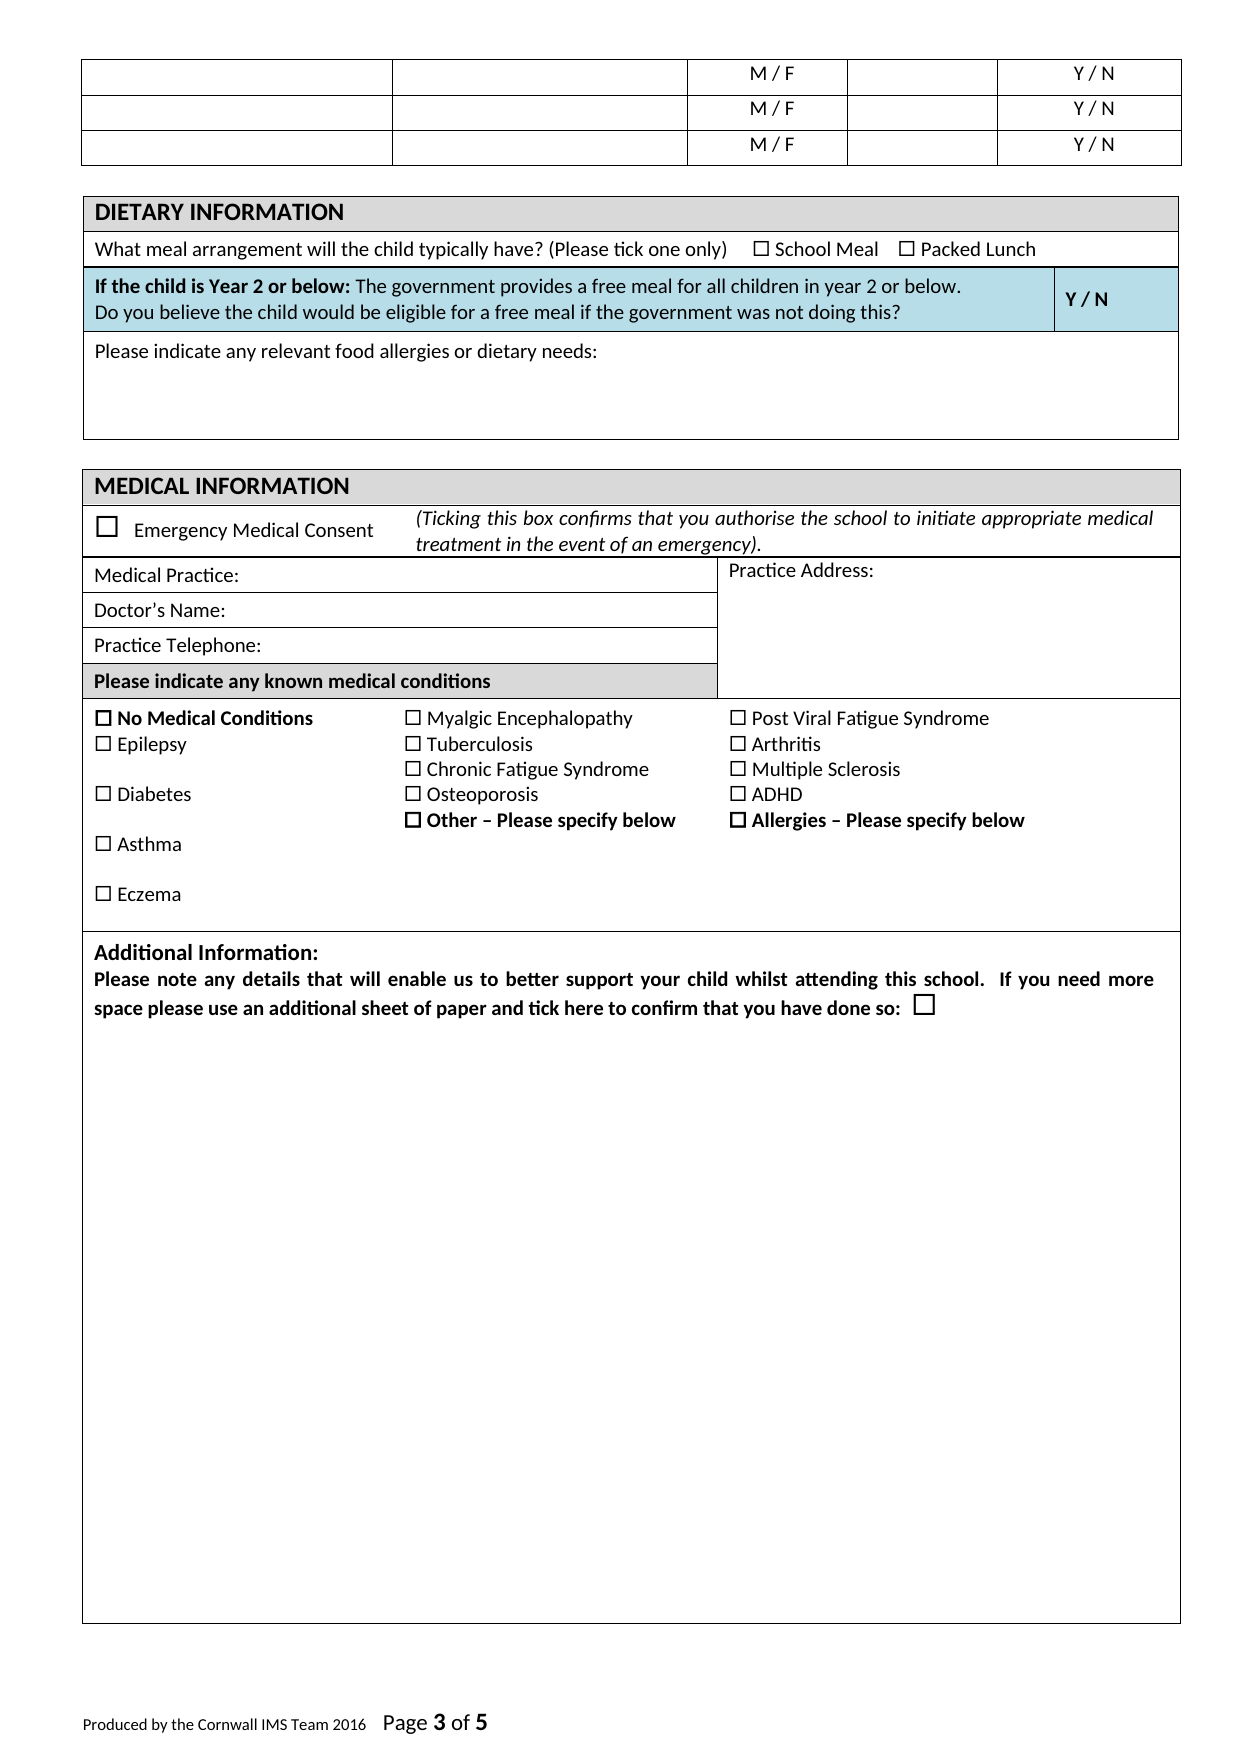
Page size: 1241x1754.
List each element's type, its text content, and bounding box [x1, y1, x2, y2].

table_cell Medical Practice: [83, 558, 717, 592]
table_cell [848, 131, 997, 165]
table_header DIETARY INFORMATION [84, 197, 1178, 231]
table_cell Practice Address: [718, 558, 1180, 698]
table_cell Please indicate any known medical conditions [83, 664, 717, 698]
table_header MEDICAL INFORMATION [83, 470, 1180, 504]
table_cell M / F [688, 60, 847, 94]
table_cell [393, 96, 687, 130]
table_cell What meal arrangement will the child typically have? (Please tick one only) School Meal Packed Lunch [84, 232, 1178, 266]
table_cell Emergency Medical Consent [83, 506, 404, 556]
table_cell [848, 96, 997, 130]
table_cell Please indicate any relevant food allergies or dietary needs: [84, 332, 1178, 439]
table_cell Myalgic Encephalopathy Tuberculosis Chronic Fatigue Syndrome Osteoporosis Other – Please specify below [392, 699, 717, 931]
table_cell [82, 131, 392, 165]
table_cell [848, 60, 997, 94]
table_cell No Medical Conditions Epilepsy Diabetes Asthma Eczema [83, 699, 392, 931]
table_cell Y / N [998, 96, 1181, 130]
table_cell Additional Information: Please note any details that will enable us to better support your child whilst attending this school. If you need more space please use an additional sheet of paper and tick here to confirm that you have done so: [83, 932, 1180, 1623]
table_cell Practice Telephone: [83, 628, 717, 663]
table_cell If the child is Year 2 or below: The government provides a free meal for all children in year 2 or below. Do you believe the child would be eligible for a free meal if the government was not doing this? [84, 268, 1054, 331]
table_cell Y / N [998, 60, 1181, 94]
table_cell [393, 131, 687, 165]
table_cell M / F [688, 96, 847, 130]
table_cell Y / N [998, 131, 1181, 165]
table_cell Post Viral Fatigue Syndrome Arthritis Multiple Sclerosis ADHD Allergies – Please specify below [717, 699, 1180, 931]
table_cell Y / N [1055, 268, 1178, 331]
table_cell M / F [688, 131, 847, 165]
table_cell [82, 96, 392, 130]
table_cell [393, 60, 687, 94]
table_cell Doctor’s Name: [83, 593, 717, 627]
table_cell [82, 60, 392, 94]
table_cell (Ticking this box confirms that you authorise the school to initiate appropriate medical treatment in the event of an emergency). [404, 506, 1180, 556]
